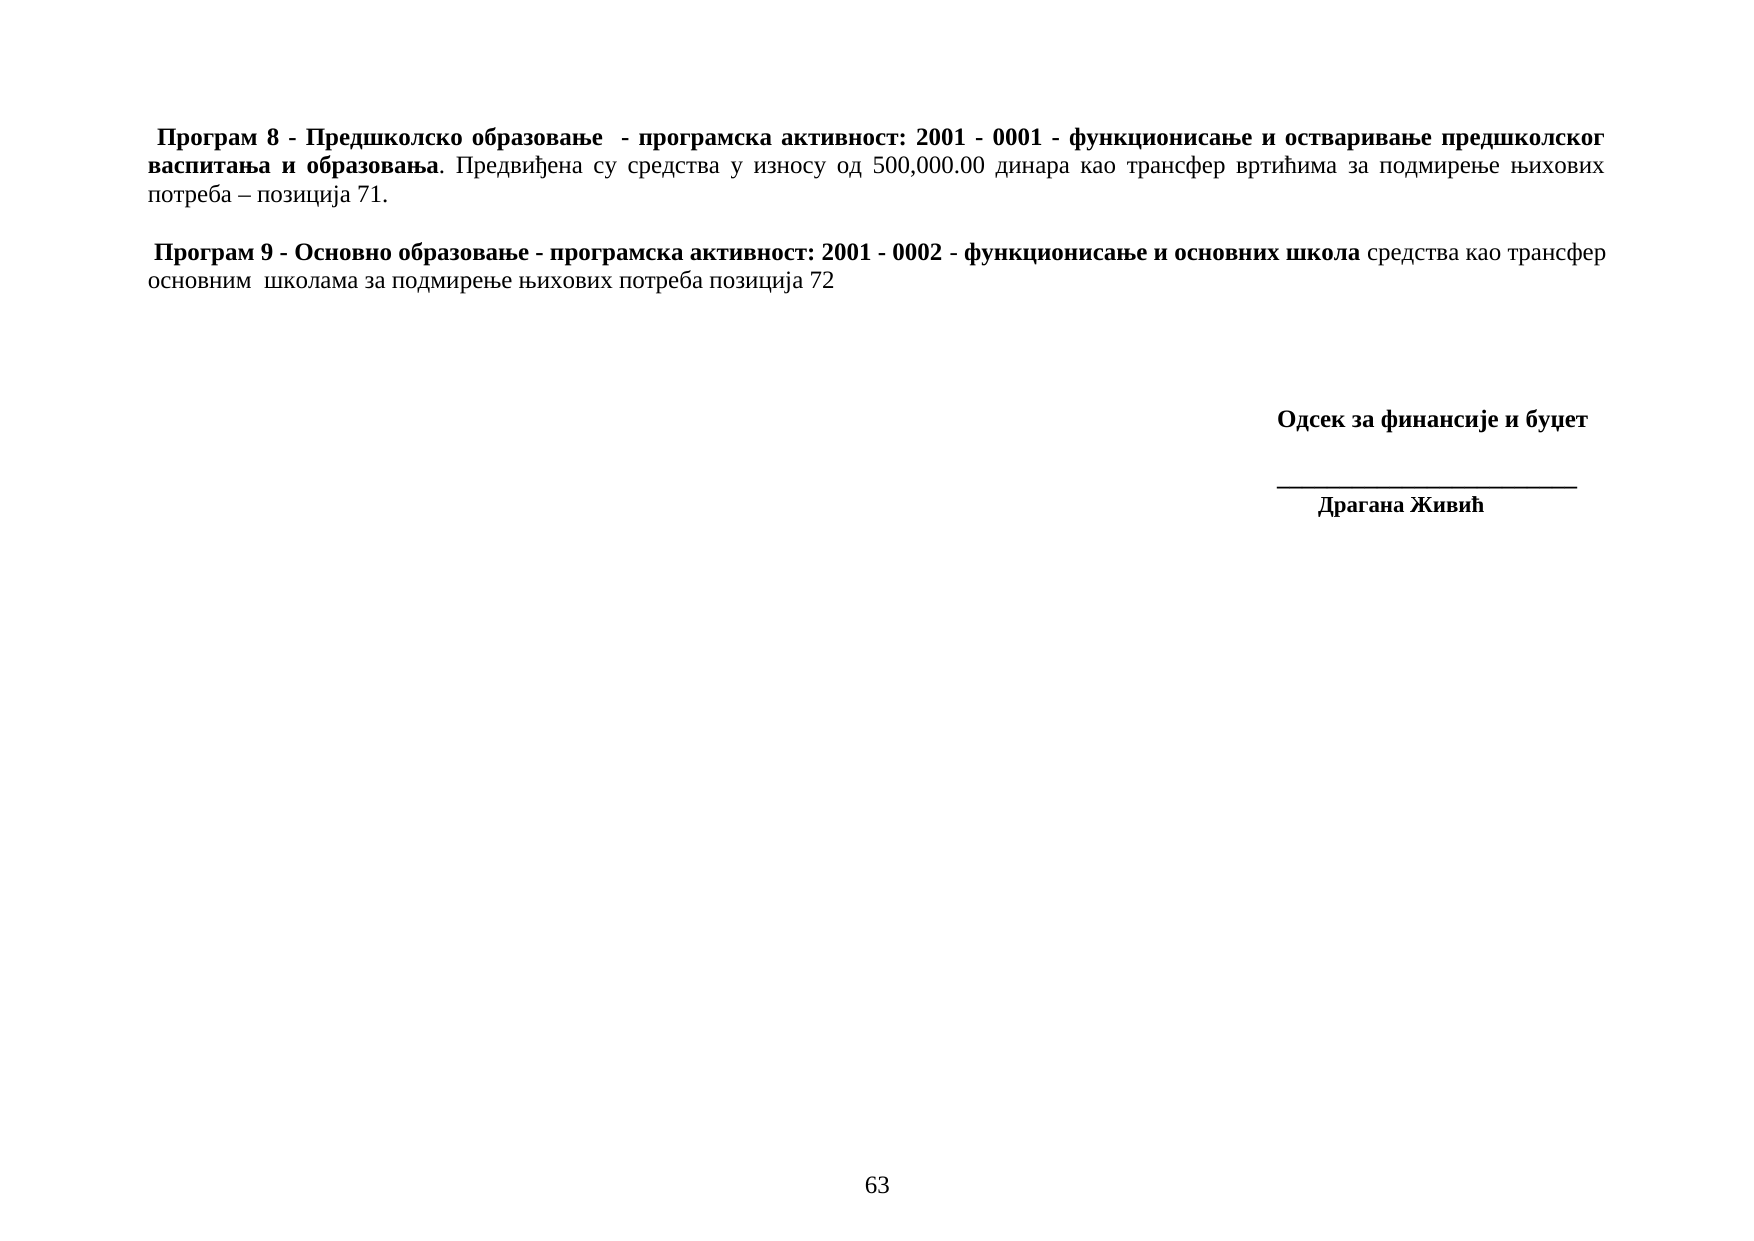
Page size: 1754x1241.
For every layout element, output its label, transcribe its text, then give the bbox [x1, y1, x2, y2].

text Одсек за финансије и буџет [148, 404, 1606, 433]
text Драгана Живић [148, 491, 1606, 517]
text ________________________ [148, 462, 1606, 491]
text Програм 9 - Основно образовање - програмска активност: 2001 - 0002 - функционисање и основних школа средства као трансфер основним школама за подмирење њихових потреба позиција 72 [148, 237, 1606, 294]
text Програм 8 - Предшколско образовање - програмска активност: 2001 - 0001 - функционисање и остваривање предшколског васпитања и образовања. Предвиђена су средства у износу од 500,000.00 динара као трансфер вртићима за подмирење њихових потреба – позиција 71. [148, 122, 1606, 208]
